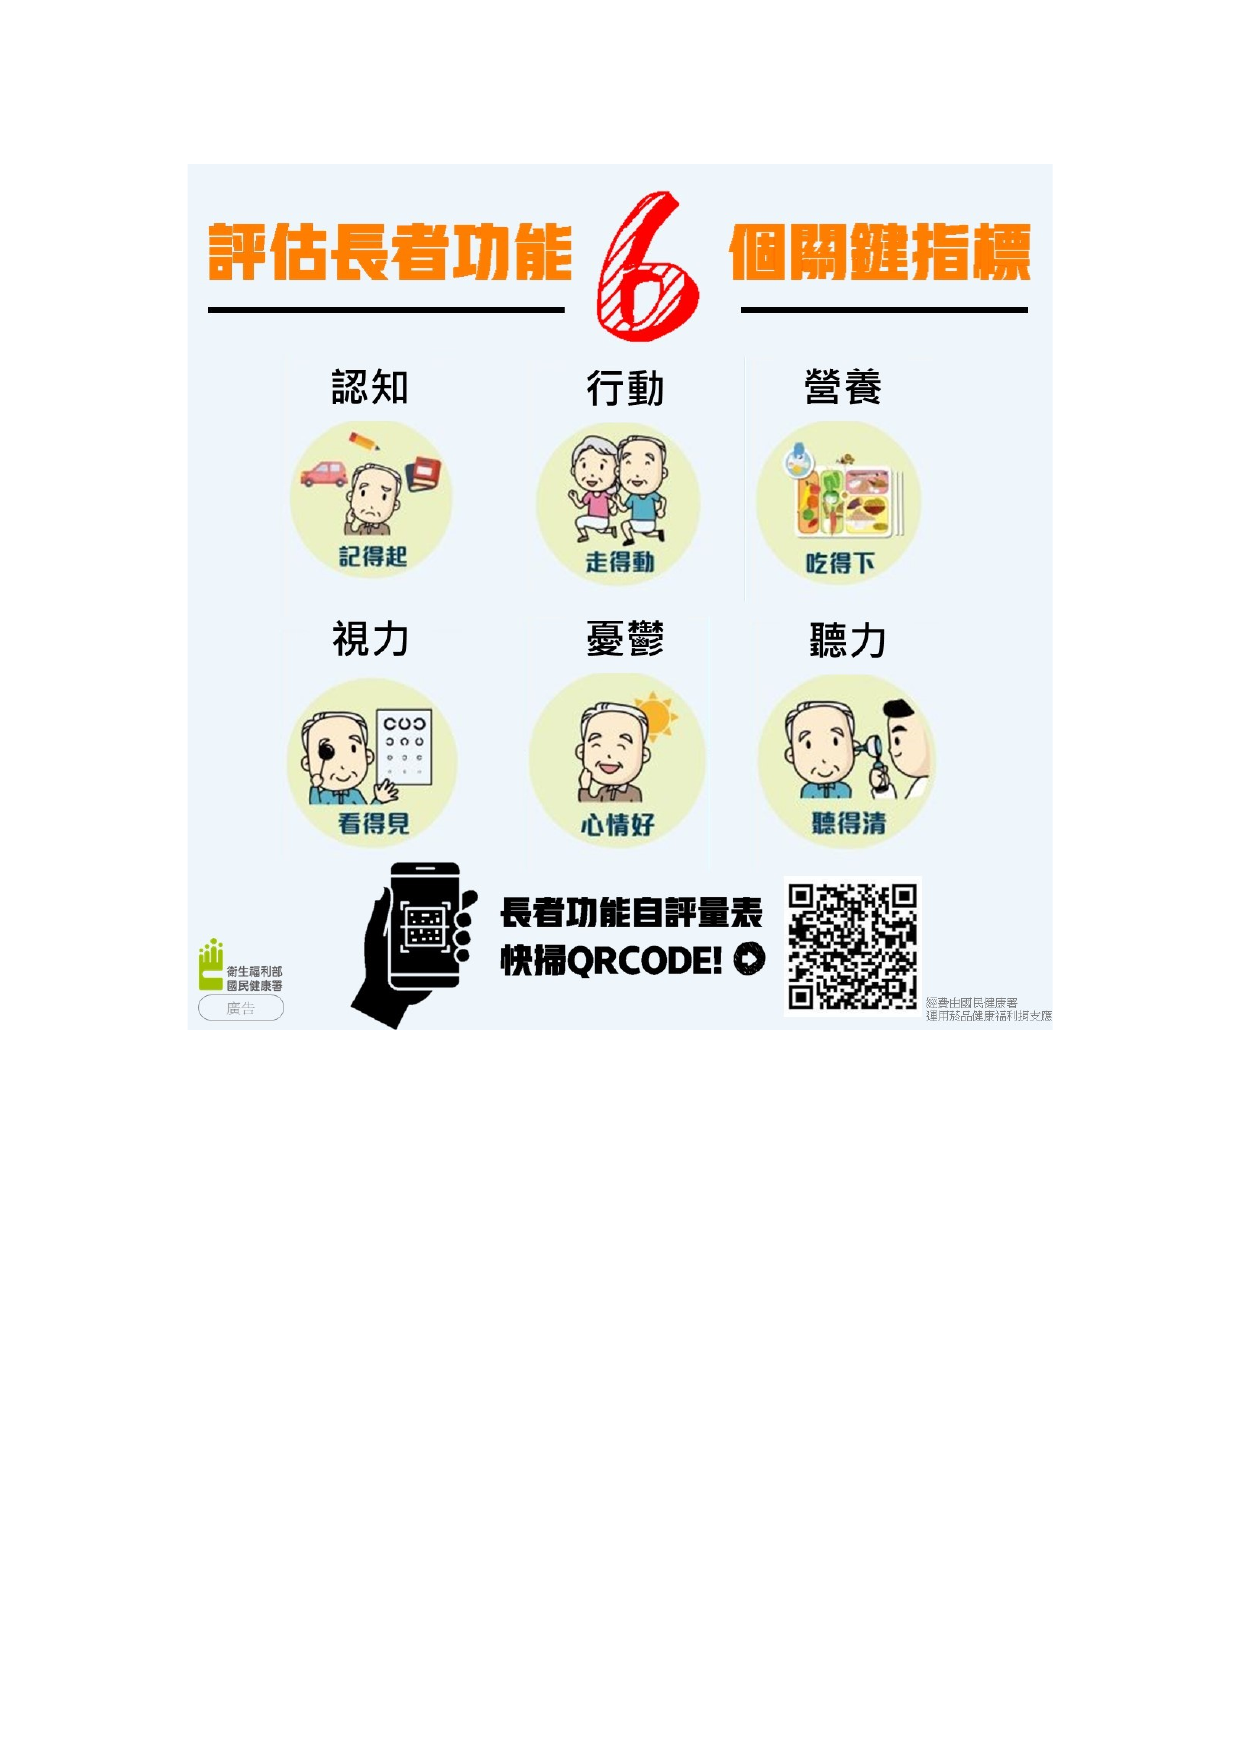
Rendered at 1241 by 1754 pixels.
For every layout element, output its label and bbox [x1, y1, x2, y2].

picture [187, 164, 1053, 1030]
